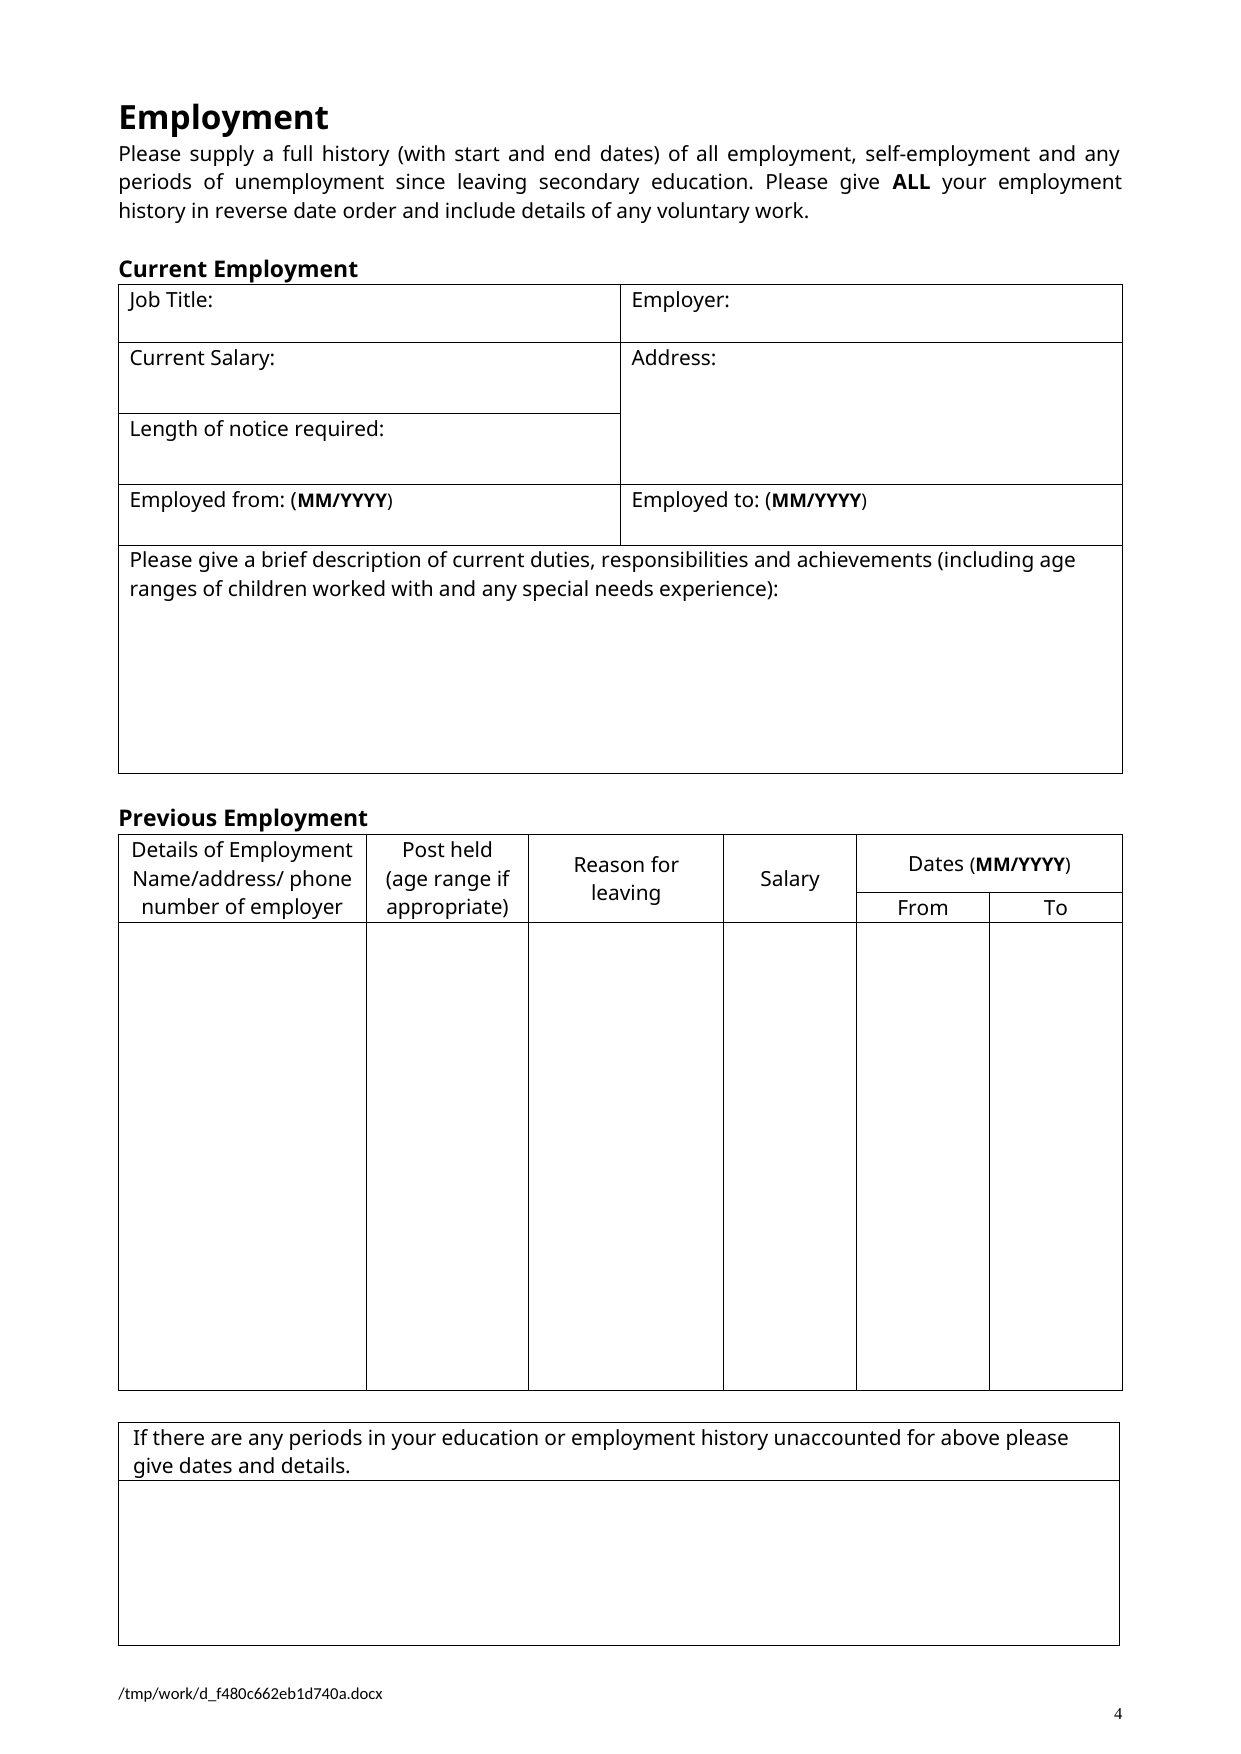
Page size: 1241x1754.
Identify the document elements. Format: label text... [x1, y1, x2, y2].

table_header Details of Employment Name/address/ phone number of employer [119, 835, 366, 922]
table_cell Employed from: (MM/YYYY) [119, 485, 620, 544]
table_cell Address: [621, 343, 1122, 484]
table_cell From [857, 893, 989, 922]
table_cell To [990, 893, 1122, 922]
table_header Employer: [621, 285, 1122, 342]
table_header Salary [724, 835, 856, 922]
table_cell [119, 1481, 1119, 1645]
table_cell [367, 923, 528, 1390]
table_header Job Title: [119, 285, 620, 342]
table_cell [119, 923, 366, 1390]
table_cell [857, 923, 989, 1390]
text Previous Employment [118, 802, 1122, 833]
table_header Post held (age range if appropriate) [367, 835, 528, 922]
table_header Reason for leaving [529, 835, 723, 922]
table_cell Current Salary: [119, 343, 620, 413]
table_cell Please give a brief description of current duties, responsibilities and achievements (including age ranges of children worked with and any special needs experience): [119, 546, 1122, 773]
table_cell Employed to: (MM/YYYY) [621, 485, 1122, 544]
table_header Dates (MM/YYYY) [857, 835, 1122, 892]
table_header If there are any periods in your education or employment history unaccounted for above please give dates and details. [119, 1423, 1119, 1480]
text Employment [118, 94, 1122, 139]
table_cell [990, 923, 1122, 1390]
table_cell [529, 923, 723, 1390]
text Current Employment [118, 253, 1122, 284]
text Please supply a full history (with start and end dates) of all employment, self-employment and any periods of unemployment since leaving secondary education. Please give ALL your employment history in reverse date order and include details of any voluntary work. [118, 139, 1122, 224]
table_cell Length of notice required: [119, 414, 620, 484]
table_cell [724, 923, 856, 1390]
